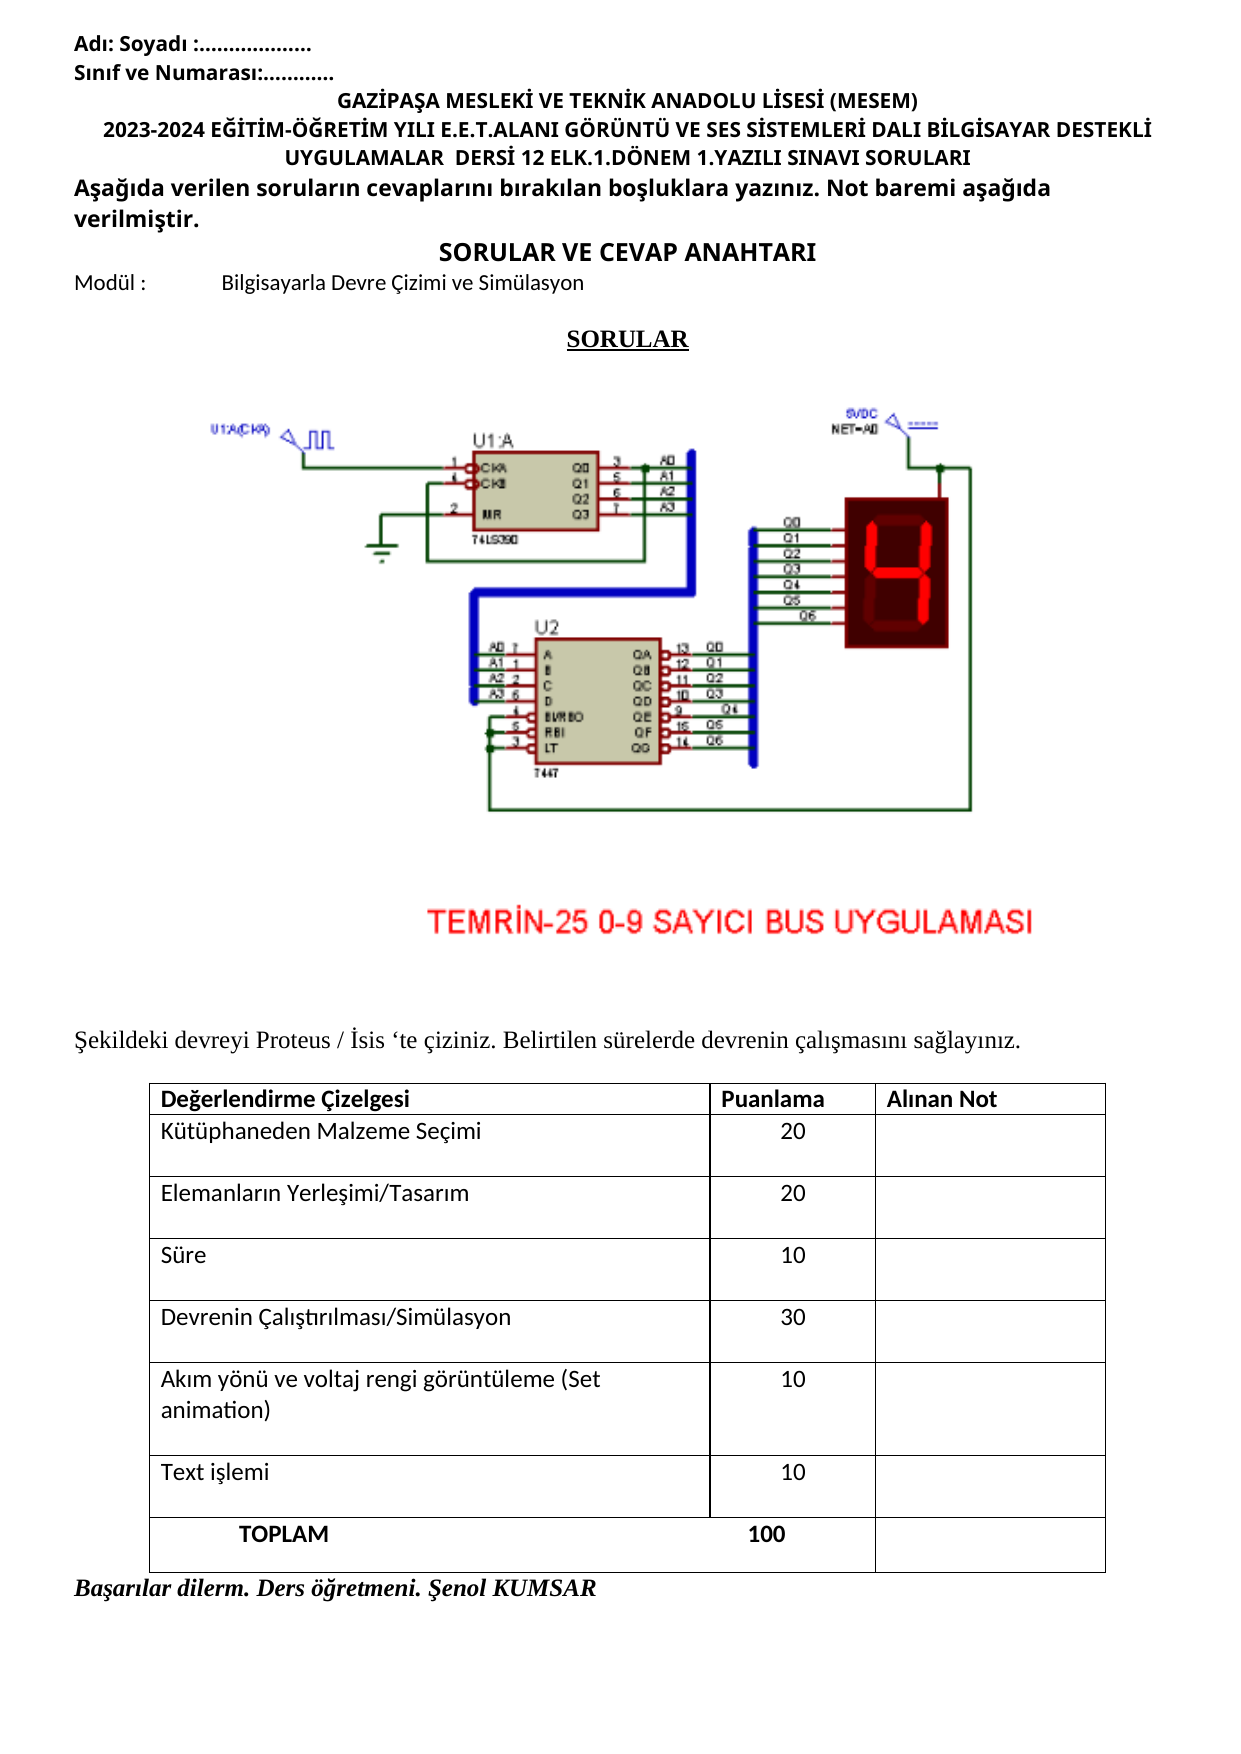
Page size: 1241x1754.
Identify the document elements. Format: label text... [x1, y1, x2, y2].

picture [186, 381, 1069, 997]
table_cell [876, 1177, 1105, 1238]
table_cell Kütüphaneden Malzeme Seçimi [150, 1115, 709, 1176]
table_header Değerlendirme Çizelgesi [150, 1084, 709, 1114]
table_cell 30 [711, 1301, 875, 1362]
table_header Alınan Not [876, 1084, 1105, 1114]
table_cell Text işlemi [150, 1456, 709, 1517]
text Adı: Soyadı :……….……… [74, 29, 1181, 58]
table_cell 10 [711, 1239, 875, 1300]
text SORULAR VE CEVAP ANAHTARI [74, 234, 1181, 268]
text Aşağıda verilen soruların cevaplarını bırakılan boşluklara yazınız. Not baremi aşağıda verilmiştir. [74, 172, 1181, 234]
table_cell 10 [711, 1363, 875, 1455]
table_cell [876, 1456, 1105, 1517]
text Başarılar dilerm. Ders öğretmeni. Şenol KUMSAR [74, 1573, 1181, 1602]
table_cell [876, 1518, 1105, 1572]
table_cell 20 [711, 1177, 875, 1238]
text Modül : Bilgisayarla Devre Çizimi ve Simülasyon [74, 268, 1181, 296]
table_cell TOPLAM 100 [150, 1518, 875, 1572]
table_cell [876, 1239, 1105, 1300]
text Sınıf ve Numarası:………… [74, 58, 1181, 86]
table_cell Süre [150, 1239, 709, 1300]
table_cell [876, 1115, 1105, 1176]
table_cell Elemanların Yerleşimi/Tasarım [150, 1177, 709, 1238]
table_cell [876, 1301, 1105, 1362]
text Şekildeki devreyi Proteus / İsis ‘te çiziniz. Belirtilen sürelerde devrenin çalışmasını sağlayınız. [74, 1025, 1181, 1054]
table_cell 20 [711, 1115, 875, 1176]
text 2023-2024 EĞİTİM-ÖĞRETİM YILI E.E.T.ALANI GÖRÜNTÜ VE SES SİSTEMLERİ DALI BİLGİSAYAR DESTEKLİ UYGULAMALAR DERSİ 12 ELK.1.DÖNEM 1.YAZILI SINAVI SORULARI [74, 115, 1181, 172]
table_cell Devrenin Çalıştırılması/Simülasyon [150, 1301, 709, 1362]
text GAZİPAŞA MESLEKİ VE TEKNİK ANADOLU LİSESİ (MESEM) [74, 86, 1181, 115]
table_cell [876, 1363, 1105, 1455]
text SORULAR [74, 324, 1181, 353]
table_cell 10 [711, 1456, 875, 1517]
table_cell Akım yönü ve voltaj rengi görüntüleme (Set animation) [150, 1363, 709, 1455]
table_header Puanlama [711, 1084, 875, 1114]
